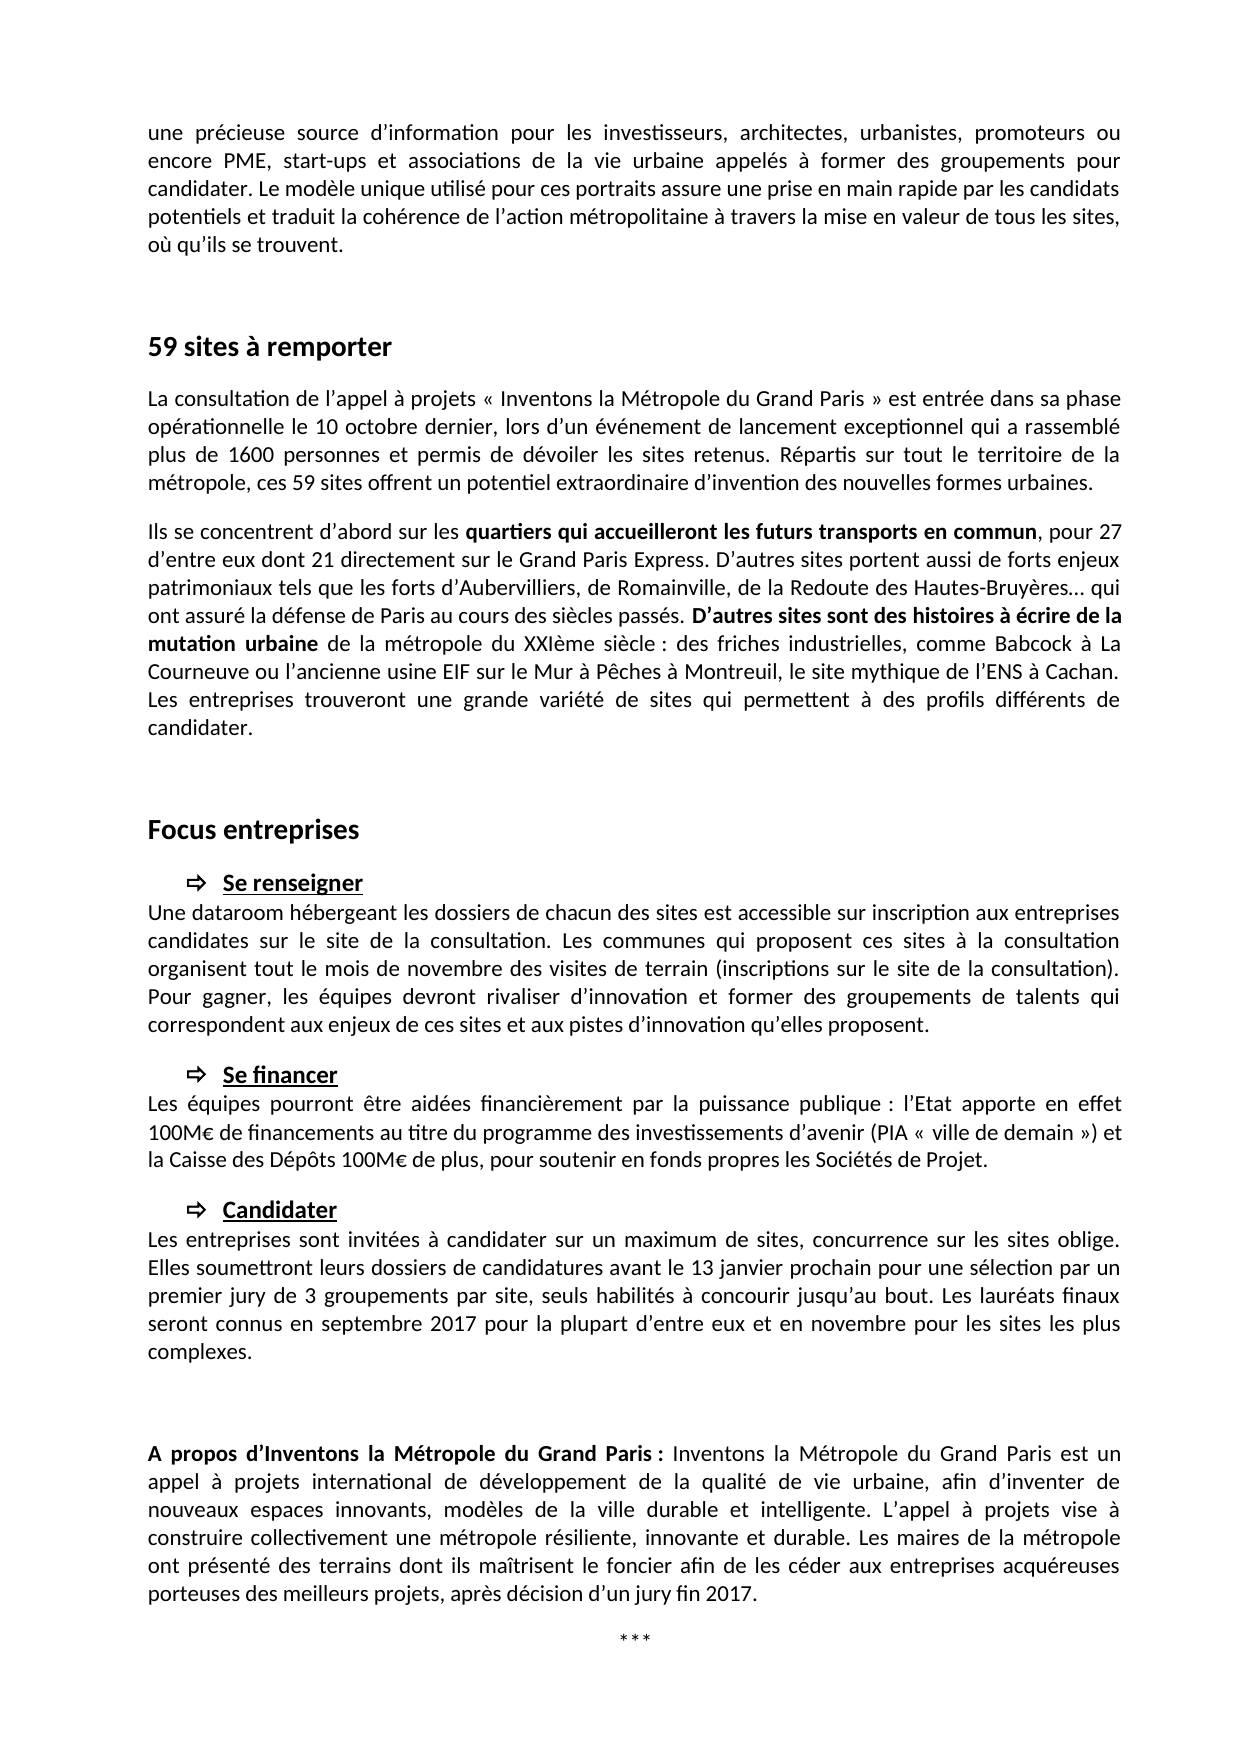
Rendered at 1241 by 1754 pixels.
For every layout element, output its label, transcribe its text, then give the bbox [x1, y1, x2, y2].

text A propos d’Inventons la Métropole du Grand Paris : Inventons la Métropole du Grand Paris est un appel à projets international de développement de la qualité de vie urbaine, afin d’inventer de nouveaux espaces innovants, modèles de la ville durable et intelligente. L’appel à projets vise à construire collectivement une métropole résiliente, innovante et durable. Les maires de la métropole ont présenté des terrains dont ils maîtrisent le foncier afin de les céder aux entreprises acquéreuses porteuses des meilleurs projets, après décision d’un jury fin 2017. [148, 1439, 1122, 1607]
text Les équipes pourront être aidées financièrement par la puissance publique : l’Etat apporte en effet 100M€ de financements au titre du programme des investissements d’avenir (PIA « ville de demain ») et la Caisse des Dépôts 100M€ de plus, pour soutenir en fonds propres les Sociétés de Projet. [148, 1089, 1122, 1174]
text *** [148, 1628, 1122, 1656]
text Les entreprises sont invitées à candidater sur un maximum de sites, concurrence sur les sites oblige. Elles soumettront leurs dossiers de candidatures avant le 13 janvier prochain pour une sélection par un premier jury de 3 groupements par site, seuls habilités à concourir jusqu’au bout. Les lauréats finaux seront connus en septembre 2017 pour la plupart d’entre eux et en novembre pour les sites les plus complexes. [148, 1225, 1122, 1365]
text La consultation de l’appel à projets « Inventons la Métropole du Grand Paris » est entrée dans sa phase opérationnelle le 10 octobre dernier, lors d’un événement de lancement exceptionnel qui a rassemblé plus de 1600 personnes et permis de dévoiler les sites retenus. Répartis sur tout le territoire de la métropole, ces 59 sites offrent un potentiel extraordinaire d’invention des nouvelles formes urbaines. [148, 384, 1122, 496]
text Ils se concentrent d’abord sur les quartiers qui accueilleront les futurs transports en commun, pour 27 d’entre eux dont 21 directement sur le Grand Paris Express. D’autres sites portent aussi de forts enjeux patrimoniaux tels que les forts d’Aubervilliers, de Romainville, de la Redoute des Hautes-Bruyères… qui ont assuré la défense de Paris au cours des siècles passés. D’autres sites sont des histoires à écrire de la mutation urbaine de la métropole du XXIème siècle : des friches industrielles, comme Babcock à La Courneuve ou l’ancienne usine EIF sur le Mur à Pêches à Montreuil, le site mythique de l’ENS à Cachan. Les entreprises trouveront une grande variété de sites qui permettent à des profils différents de candidater. [148, 517, 1122, 741]
list Candidater [185, 1194, 1122, 1225]
list Se renseigner [185, 868, 1122, 898]
text 59 sites à remporter [148, 328, 1122, 363]
list Se financer [185, 1059, 1122, 1089]
text Focus entreprises [148, 811, 1122, 847]
text Une dataroom hébergeant les dossiers de chacun des sites est accessible sur inscription aux entreprises candidates sur le site de la consultation. Les communes qui proposent ces sites à la consultation organisent tout le mois de novembre des visites de terrain (inscriptions sur le site de la consultation). Pour gagner, les équipes devront rivaliser d’innovation et former des groupements de talents qui correspondent aux enjeux de ces sites et aux pistes d’innovation qu’elles proposent. [148, 898, 1122, 1038]
